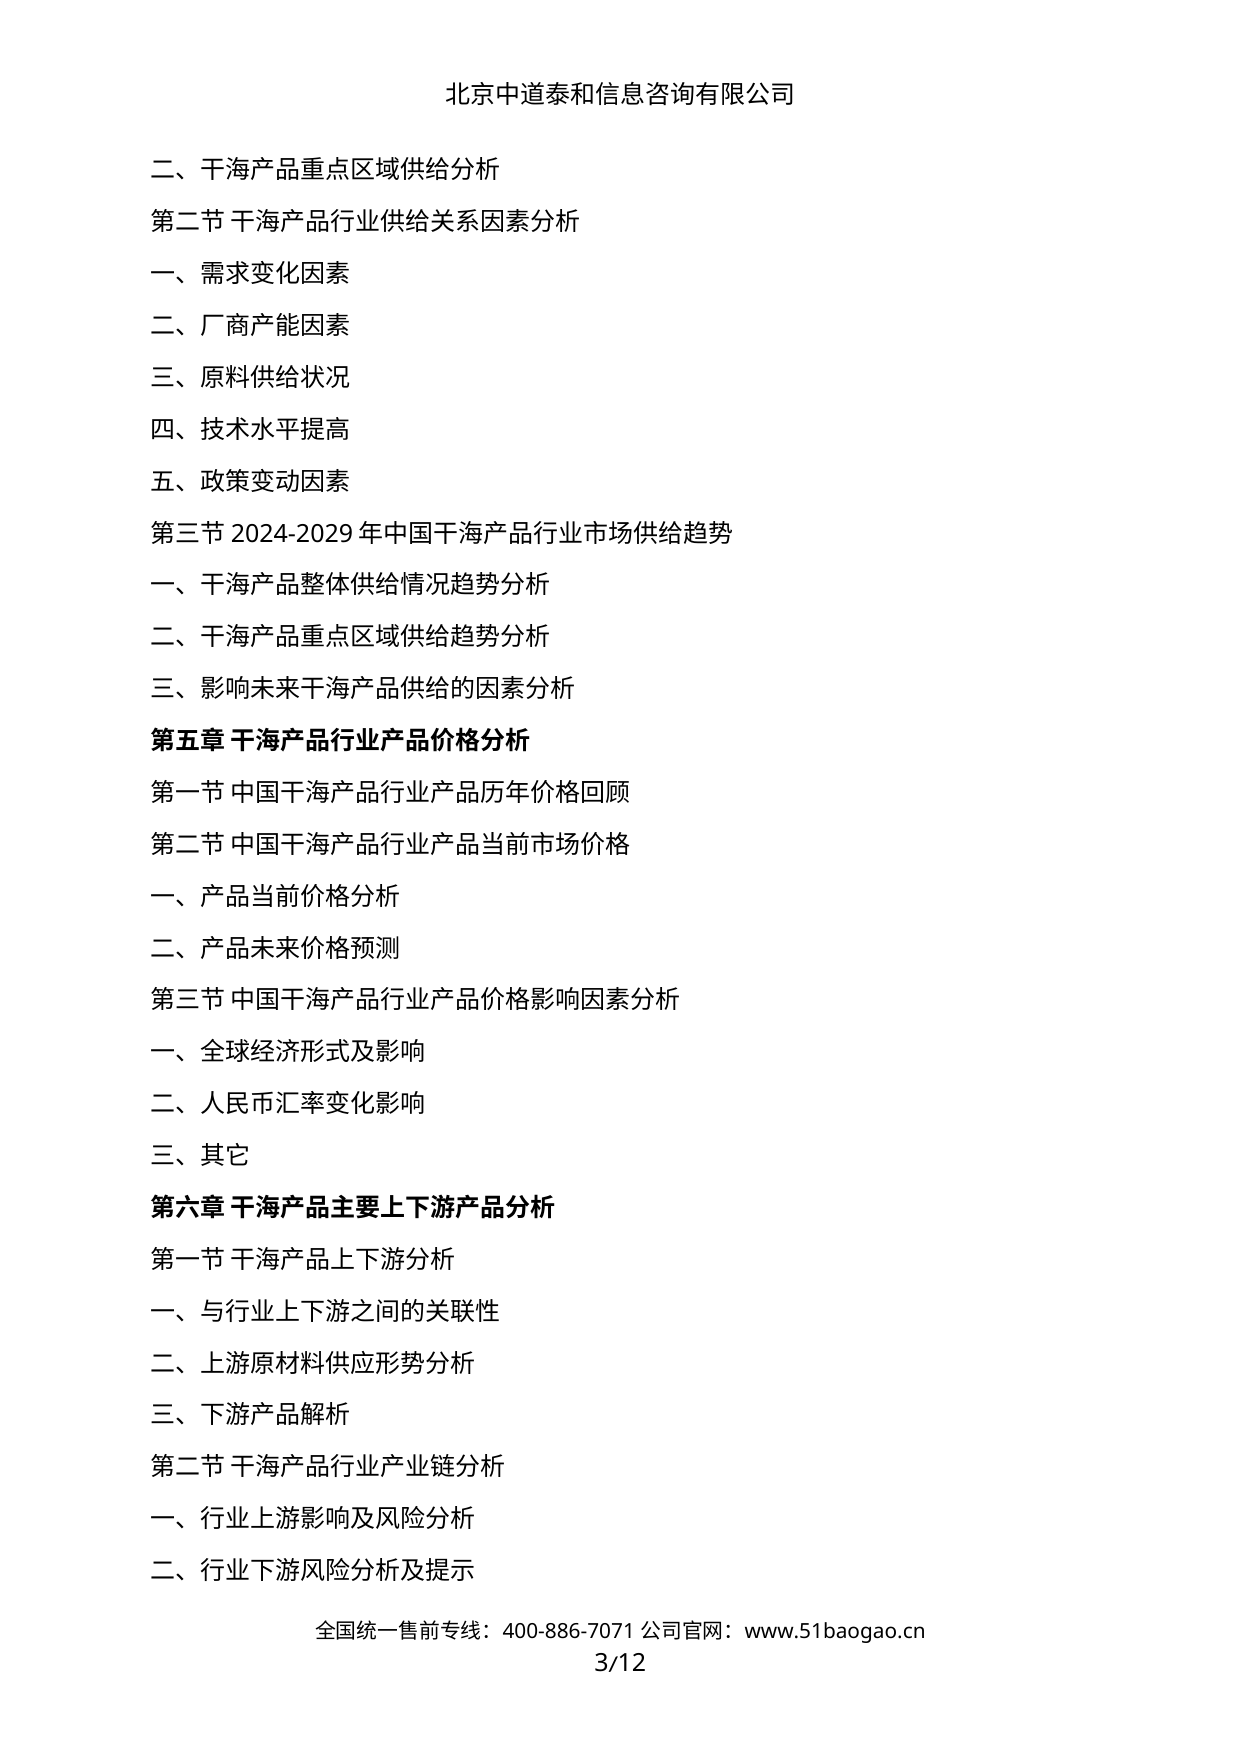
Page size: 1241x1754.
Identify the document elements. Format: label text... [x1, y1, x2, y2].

text 三、影响未来干海产品供给的因素分析 [150, 669, 1090, 705]
text 三、其它 [150, 1136, 1090, 1172]
text 一、行业上游影响及风险分析 [150, 1499, 1090, 1535]
text 五、政策变动因素 [150, 461, 1090, 497]
text 一、产品当前价格分析 [150, 876, 1090, 912]
text 第三节 中国干海产品行业产品价格影响因素分析 [150, 980, 1090, 1016]
text 二、厂商产能因素 [150, 306, 1090, 342]
text 一、干海产品整体供给情况趋势分析 [150, 565, 1090, 601]
text 一、全球经济形式及影响 [150, 1032, 1090, 1068]
text 第三节 2024-2029年中国干海产品行业市场供给趋势 [150, 513, 1090, 549]
text 第二节 干海产品行业供给关系因素分析 [150, 202, 1090, 238]
text 第二节 干海产品行业产业链分析 [150, 1447, 1090, 1483]
text 三、下游产品解析 [150, 1395, 1090, 1431]
text 四、技术水平提高 [150, 409, 1090, 446]
text 二、人民币汇率变化影响 [150, 1084, 1090, 1120]
text 第五章 干海产品行业产品价格分析 [150, 721, 1090, 757]
text 第一节 中国干海产品行业产品历年价格回顾 [150, 772, 1090, 809]
text 三、原料供给状况 [150, 357, 1090, 394]
text 第二节 中国干海产品行业产品当前市场价格 [150, 824, 1090, 861]
text 二、行业下游风险分析及提示 [150, 1551, 1090, 1587]
text 一、与行业上下游之间的关联性 [150, 1291, 1090, 1327]
text 第六章 干海产品主要上下游产品分析 [150, 1187, 1090, 1224]
text 二、上游原材料供应形势分析 [150, 1343, 1090, 1379]
text 二、产品未来价格预测 [150, 928, 1090, 964]
text 一、需求变化因素 [150, 254, 1090, 290]
text 二、干海产品重点区域供给分析 [150, 150, 1090, 186]
text 第一节 干海产品上下游分析 [150, 1239, 1090, 1276]
text 二、干海产品重点区域供给趋势分析 [150, 617, 1090, 653]
